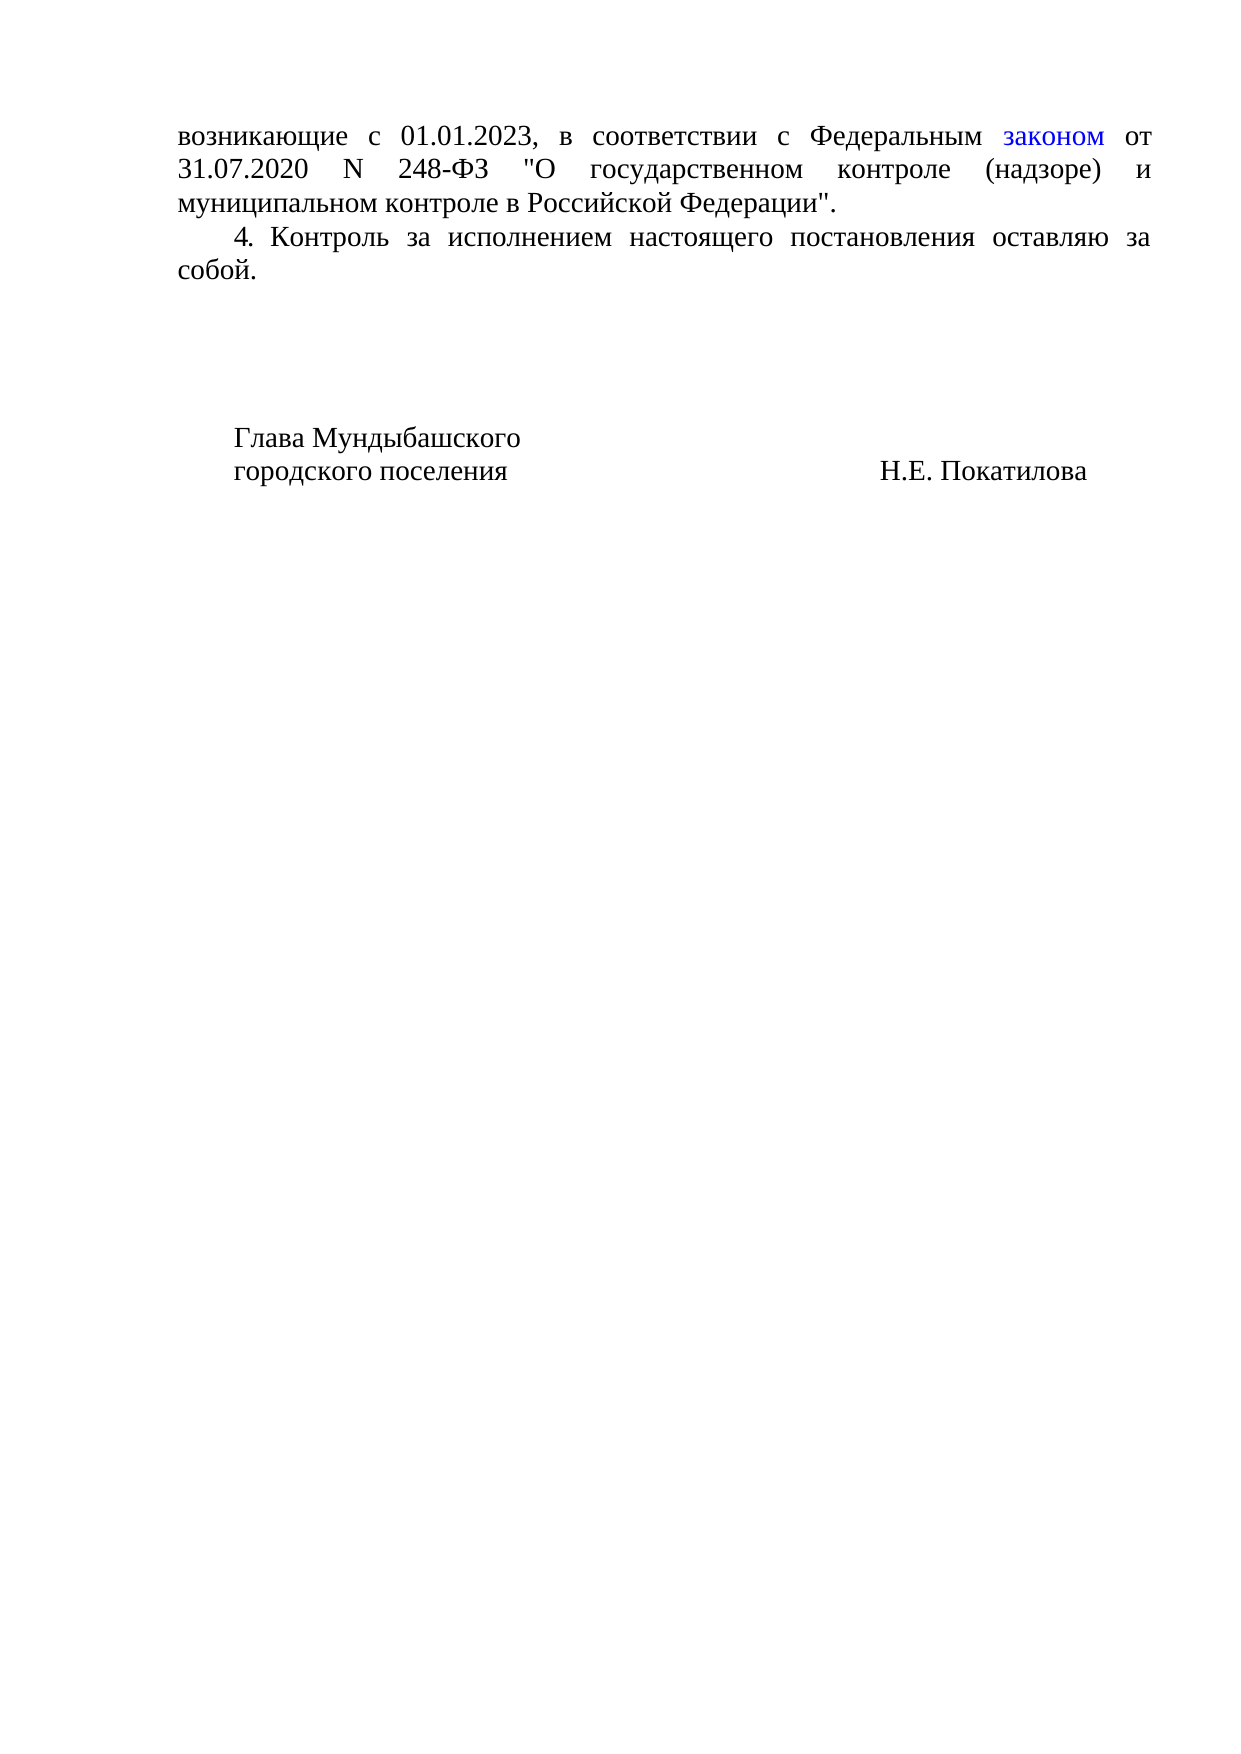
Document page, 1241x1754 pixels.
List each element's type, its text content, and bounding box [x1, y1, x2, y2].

text Глава Мундыбашского [177, 420, 1152, 453]
text городского поселения Н.Е. Покатилова [177, 453, 1152, 487]
text 4. Контроль за исполнением настоящего постановления оставляю за собой. [177, 219, 1152, 286]
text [177, 118, 1152, 219]
